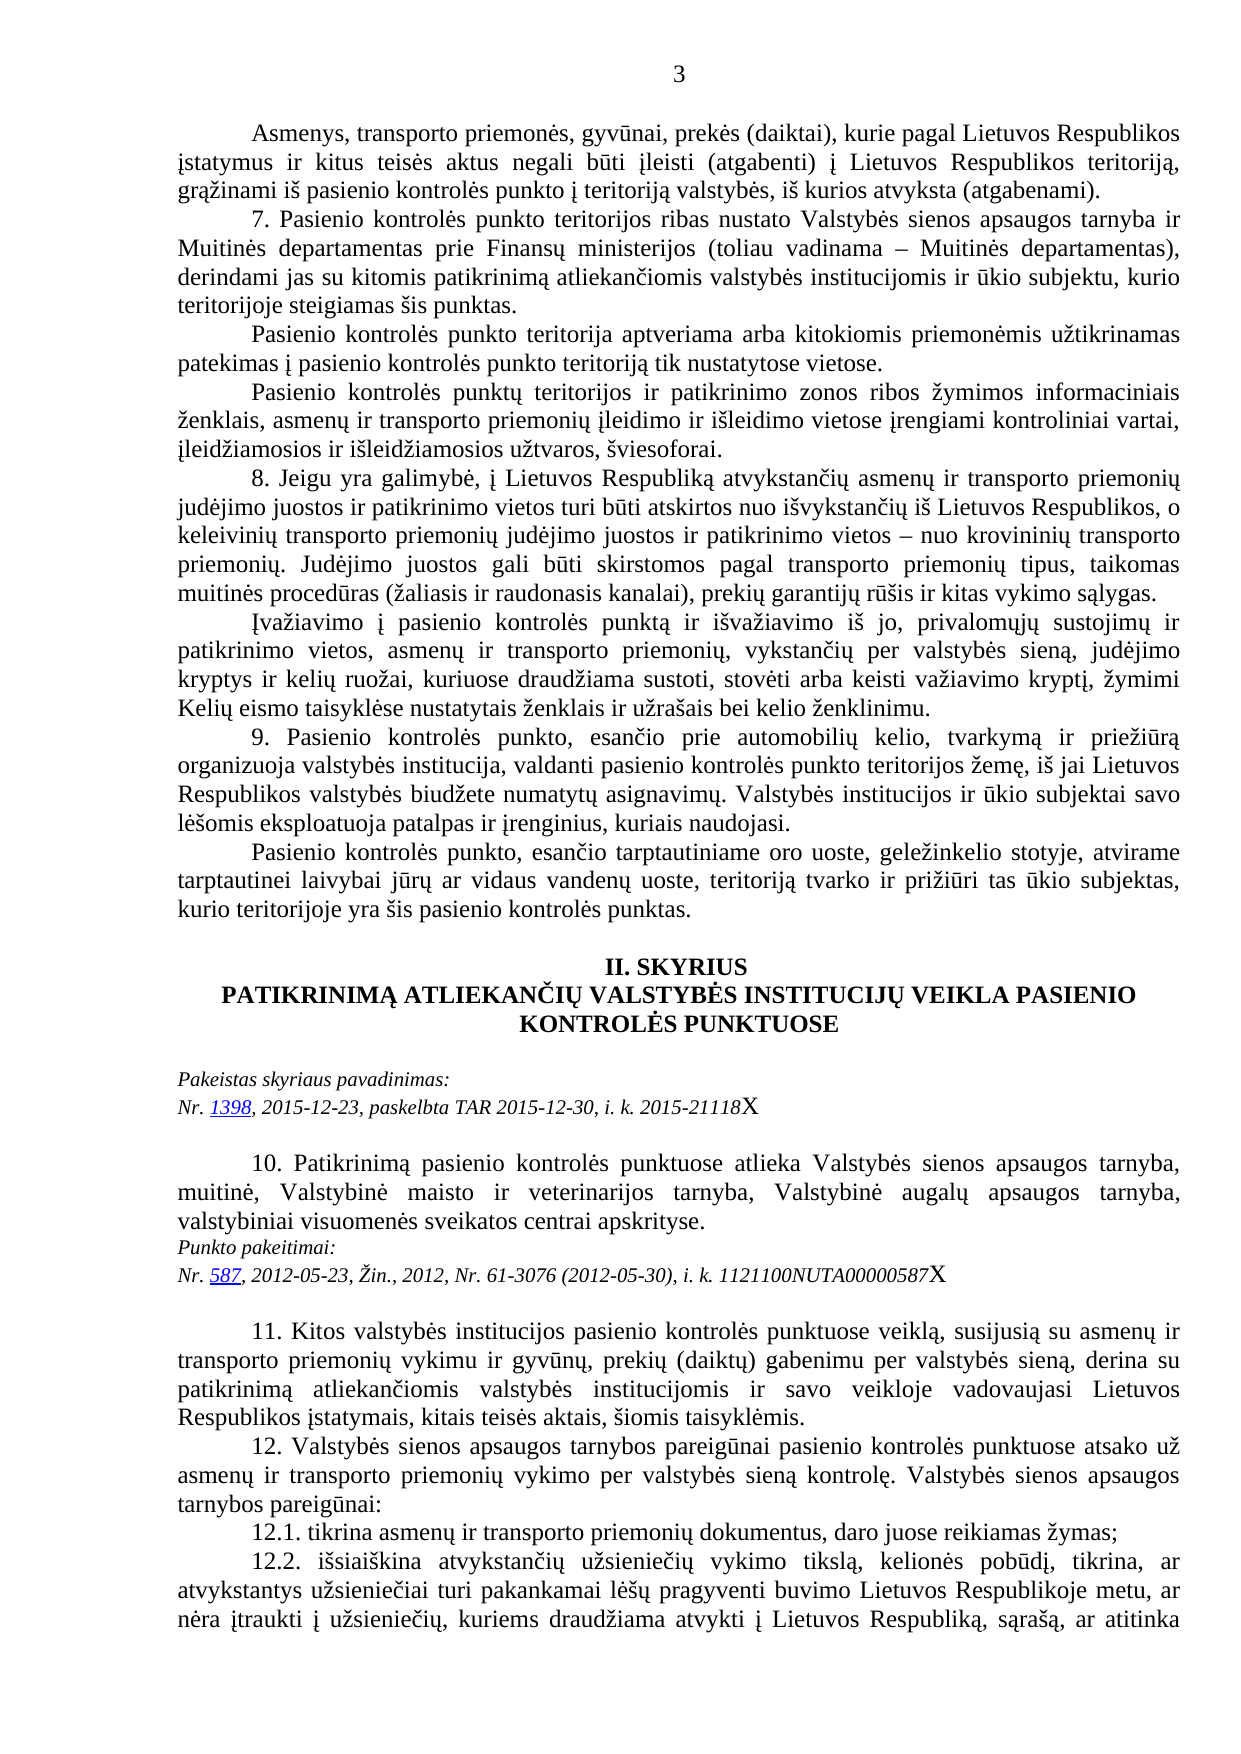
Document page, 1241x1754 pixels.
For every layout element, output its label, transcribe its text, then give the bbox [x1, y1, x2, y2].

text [177, 1546, 1181, 1632]
text 9. Pasienio kontrolės punkto, esančio prie automobilių kelio, tvarkymą ir priežiūrą organizuoja valstybės institucija, valdanti pasienio kontrolės punkto teritorijos žemę, iš jai Lietuvos Respublikos valstybės biudžete numatytų asignavimų. Valstybės institucijos ir ūkio subjektai savo lėšomis eksploatuoja patalpas ir įrenginius, kuriais naudojasi. [177, 722, 1181, 837]
text Pasienio kontrolės punktų teritorijos ir patikrinimo zonos ribos žymimos informaciniais ženklais, asmenų ir transporto priemonių įleidimo ir išleidimo vietose įrengiami kontroliniai vartai, įleidžiamosios ir išleidžiamosios užtvaros, šviesoforai. [177, 377, 1181, 463]
text 11. Kitos valstybės institucijos pasienio kontrolės punktuose veiklą, susijusią su asmenų ir transporto priemonių vykimu ir gyvūnų, prekių (daiktų) gabenimu per valstybės sieną, derina su patikrinimą atliekančiomis valstybės institucijomis ir savo veikloje vadovaujasi Lietuvos Respublikos įstatymais, kitais teisės aktais, šiomis taisyklėmis. [177, 1316, 1181, 1431]
text 10. Patikrinimą pasienio kontrolės punktuose atlieka Valstybės sienos apsaugos tarnyba, muitinė, Valstybinė maisto ir veterinarijos tarnyba, Valstybinė augalų apsaugos tarnyba, valstybiniai visuomenės sveikatos centrai apskrityse. [177, 1148, 1181, 1235]
text Pasienio kontrolės punkto, esančio tarptautiniame oro uoste, geležinkelio stotyje, atvirame tarptautinei laivybai jūrų ar vidaus vandenų uoste, teritoriją tvarko ir prižiūri tas ūkio subjektas, kurio teritorijoje yra šis pasienio kontrolės punktas. [177, 837, 1181, 923]
text 12. Valstybės sienos apsaugos tarnybos pareigūnai pasienio kontrolės punktuose atsako už asmenų ir transporto priemonių vykimo per valstybės sieną kontrolę. Valstybės sienos apsaugos tarnybos pareigūnai: [177, 1431, 1181, 1517]
text 7. Pasienio kontrolės punkto teritorijos ribas nustato Valstybės sienos apsaugos tarnyba ir Muitinės departamentas prie Finansų ministerijos (toliau vadinama – Muitinės departamentas), derindami jas su kitomis patikrinimą atliekančiomis valstybės institucijomis ir ūkio subjektu, kurio teritorijoje steigiamas šis punktas. [177, 204, 1181, 319]
text Asmenys, transporto priemonės, gyvūnai, prekės (daiktai), kurie pagal Lietuvos Respublikos įstatymus ir kitus teisės aktus negali būti įleisti (atgabenti) į Lietuvos Respublikos teritoriją, grąžinami iš pasienio kontrolės punkto į teritoriją valstybės, iš kurios atvyksta (atgabenami). [177, 118, 1181, 204]
text Įvažiavimo į pasienio kontrolės punktą ir išvažiavimo iš jo, privalomųjų sustojimų ir patikrinimo vietos, asmenų ir transporto priemonių, vykstančių per valstybės sieną, judėjimo kryptys ir kelių ruožai, kuriuose draudžiama sustoti, stovėti arba keisti važiavimo kryptį, žymimi Kelių eismo taisyklėse nustatytais ženklais ir užrašais bei kelio ženklinimu. [177, 607, 1181, 722]
text 8. Jeigu yra galimybė, į Lietuvos Respubliką atvykstančių asmenų ir transporto priemonių judėjimo juostos ir patikrinimo vietos turi būti atskirtos nuo išvykstančių iš Lietuvos Respublikos, o keleivinių transporto priemonių judėjimo juostos ir patikrinimo vietos – nuo krovininių transporto priemonių. Judėjimo juostos gali būti skirstomos pagal transporto priemonių tipus, taikomas muitinės procedūras (žaliasis ir raudonasis kanalai), prekių garantijų rūšis ir kitas vykimo sąlygas. [177, 463, 1181, 607]
text 12.1. tikrina asmenų ir transporto priemonių dokumentus, daro juose reikiamas žymas; [177, 1517, 1181, 1546]
text Pasienio kontrolės punkto teritorija aptveriama arba kitokiomis priemonėmis užtikrinamas patekimas į pasienio kontrolės punkto teritoriją tik nustatytose vietose. [177, 319, 1181, 377]
text II. SKYRIUS PATIKRINIMĄ ATLIEKANČIŲ VALSTYBĖS INSTITUCIJŲ VEIKLA PASIENIO KONTROLĖS PUNKTUOSE [177, 952, 1181, 1038]
